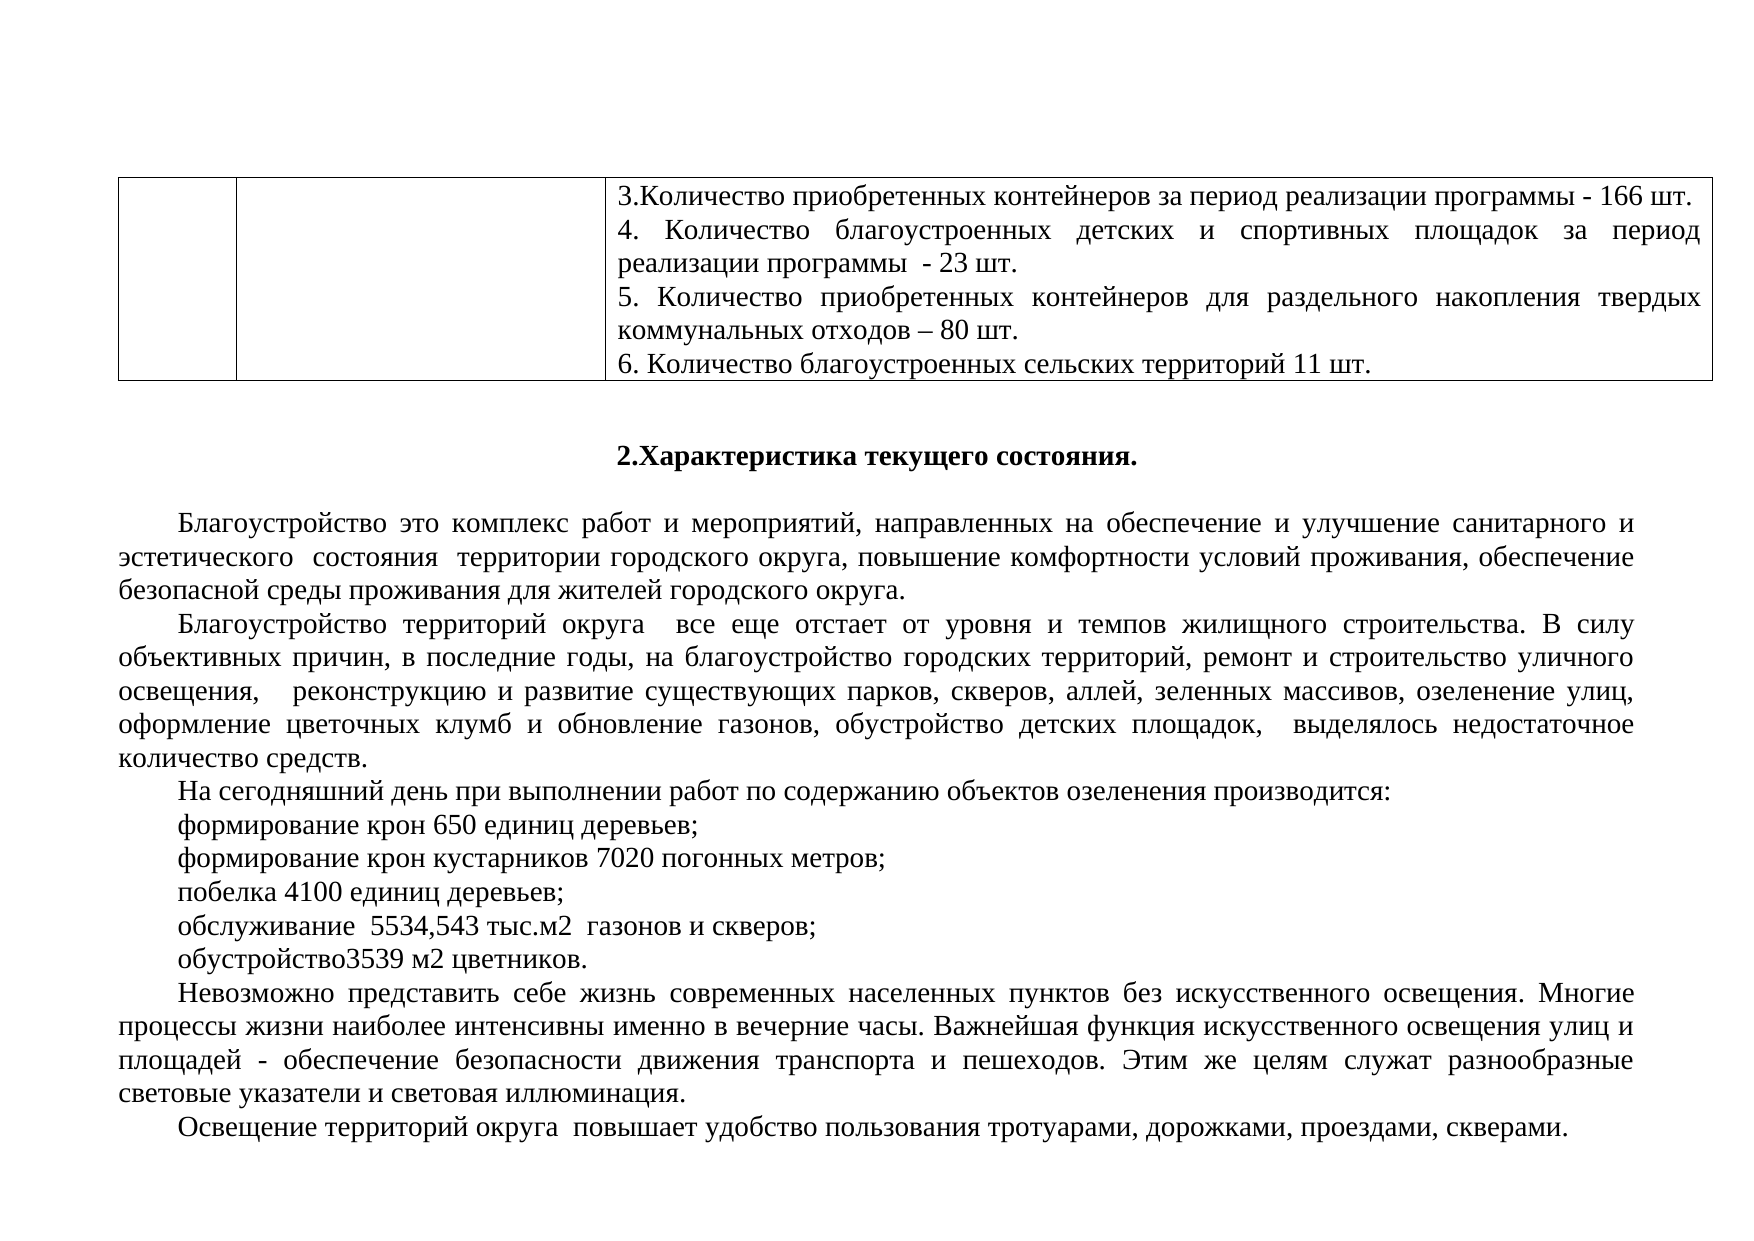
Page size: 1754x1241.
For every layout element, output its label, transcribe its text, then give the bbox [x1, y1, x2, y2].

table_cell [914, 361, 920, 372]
text Благоустройство это комплекс работ и мероприятий, направленных на обеспечение и улучшение санитарного и эстетического состояния территории городского округа, повышение комфортности условий проживания, обеспечение безопасной среды проживания для жителей городского округа. [118, 505, 1636, 606]
text формирование крон 650 единиц деревьев; [118, 807, 1636, 841]
text Благоустройство территорий округа все еще отстает от уровня и темпов жилищного строительства. В силу объективных причин, в последние годы, на благоустройство городских территорий, ремонт и строительство уличного освещения, реконструкцию и развитие существующих парков, скверов, аллей, зеленных массивов, озеленение улиц, оформление цветочных клумб и обновление газонов, обустройство детских площадок, выделялось недостаточное количество средств. [118, 606, 1636, 773]
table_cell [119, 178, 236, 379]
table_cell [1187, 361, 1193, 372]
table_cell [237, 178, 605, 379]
text обслуживание 5534,543 тыс.м2 газонов и скверов; [118, 908, 1636, 941]
text Освещение территорий округа повышает удобство пользования тротуарами, дорожками, проездами, скверами. [118, 1109, 1636, 1142]
text формирование крон кустарников 7020 погонных метров; [118, 841, 1636, 874]
text обустройство3539 м2 цветников. [118, 941, 1636, 975]
text Невозможно представить себе жизнь современных населенных пунктов без искусственного освещения. Многие процессы жизни наиболее интенсивны именно в вечерние часы. Важнейшая функция искусственного освещения улиц и площадей - обеспечение безопасности движения транспорта и пешеходов. Этим же целям служат разнообразные световые указатели и световая иллюминация. [118, 975, 1636, 1109]
text 2.Характеристика текущего состояния. [118, 438, 1636, 472]
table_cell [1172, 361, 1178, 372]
text На сегодняшний день при выполнении работ по содержанию объектов озеленения производится: [118, 773, 1636, 807]
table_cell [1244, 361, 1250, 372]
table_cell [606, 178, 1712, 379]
text побелка 4100 единиц деревьев; [118, 874, 1636, 908]
